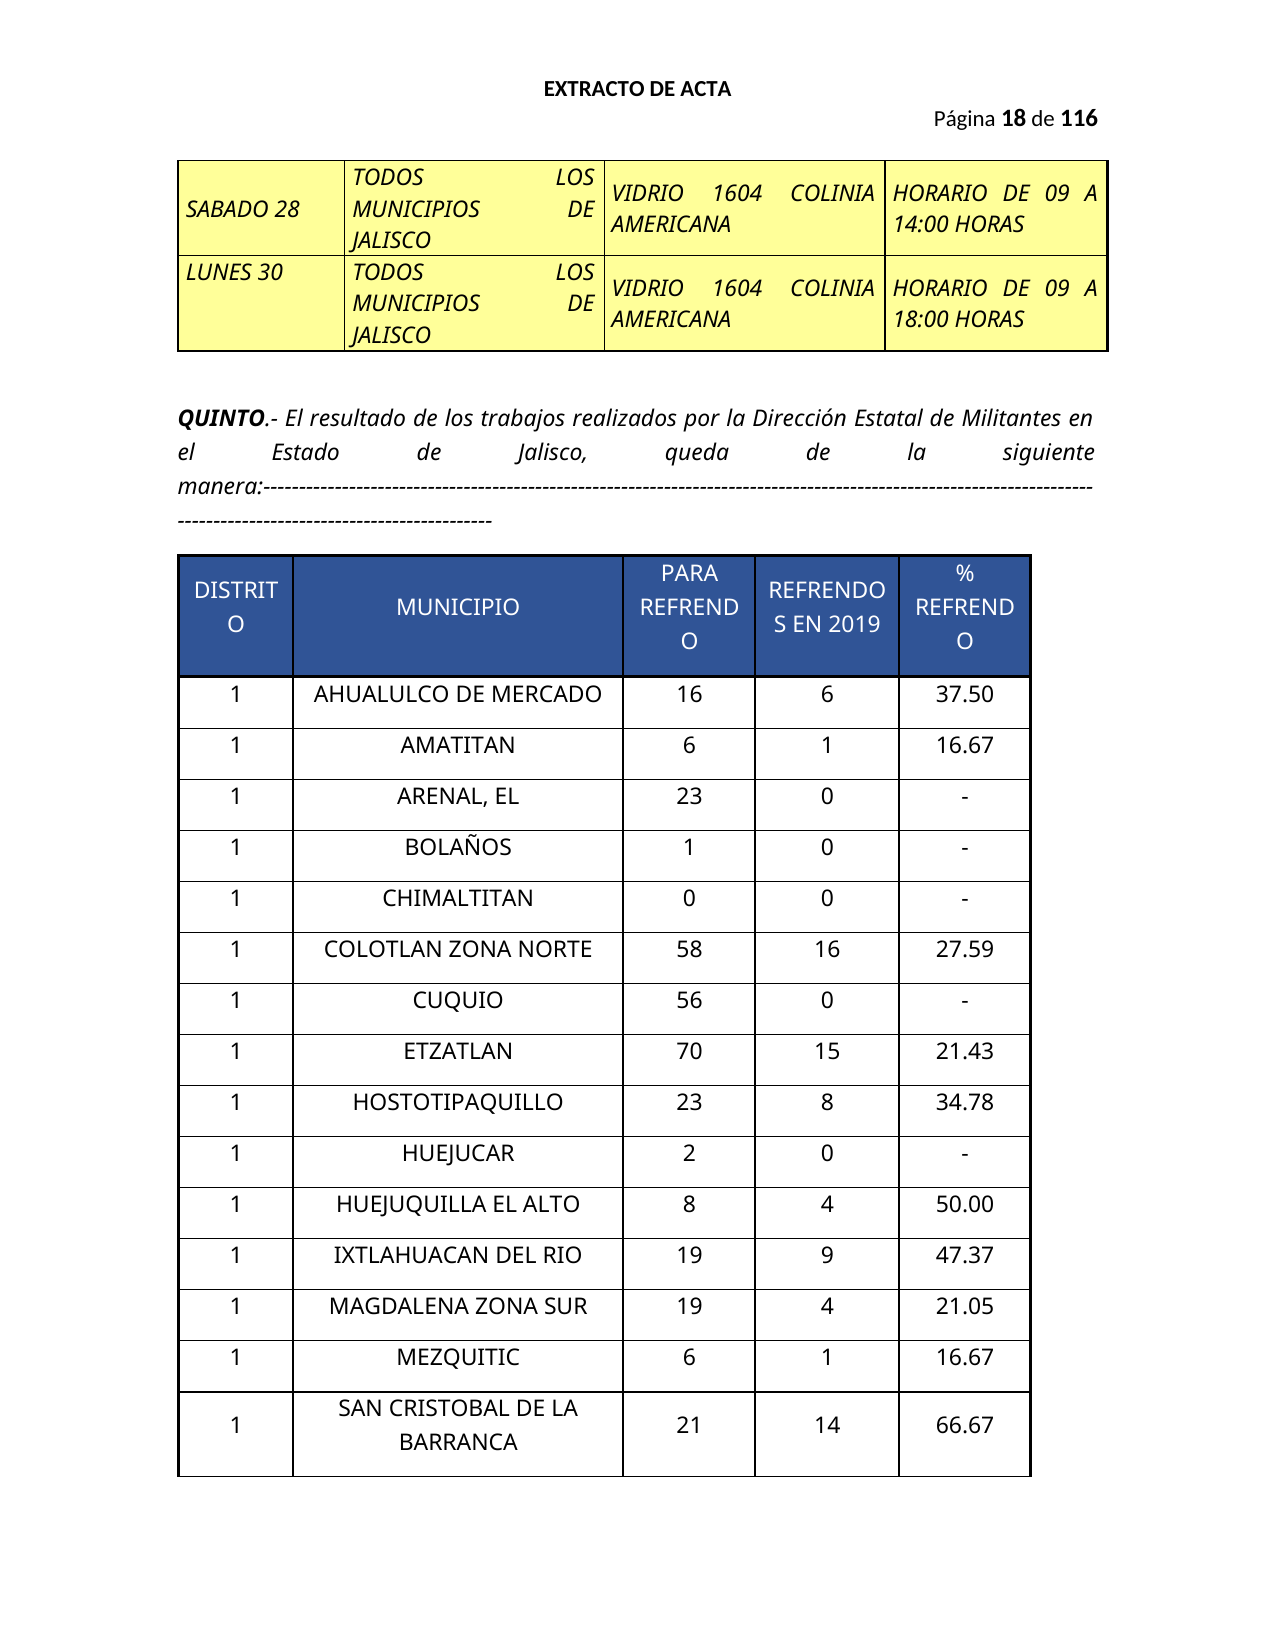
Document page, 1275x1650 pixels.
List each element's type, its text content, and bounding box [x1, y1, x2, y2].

table_cell 50.00 [900, 1188, 1029, 1238]
table_cell 4 [756, 1290, 898, 1340]
table_cell MAGDALENA ZONA SUR [294, 1290, 622, 1340]
table_cell 37.50 [900, 678, 1029, 728]
table_cell - [900, 984, 1029, 1034]
table_cell LUNES 30 [179, 256, 344, 350]
table_header MUNICIPIO [294, 557, 622, 675]
table_cell 34.78 [900, 1086, 1029, 1136]
table_cell TODOS LOS MUNICIPIOS DE JALISCO [345, 256, 604, 350]
table_cell 0 [624, 882, 754, 932]
table_cell HUEJUCAR [294, 1137, 622, 1187]
table_cell AHUALULCO DE MERCADO [294, 678, 622, 728]
table_cell 0 [756, 780, 898, 830]
table_cell 70 [624, 1035, 754, 1085]
text QUINTO.- El resultado de los trabajos realizados por la Dirección Estatal de Militantes en el Estado de Jalisco, queda de la siguiente manera:---------------------------------------------------------------------------------------------------------------------------------------------------------------- [177, 402, 1098, 535]
table_cell 0 [756, 1137, 898, 1187]
table_cell 21.43 [900, 1035, 1029, 1085]
table_cell 56 [624, 984, 754, 1034]
table_cell 1 [180, 882, 292, 932]
table_cell 14 [756, 1393, 898, 1476]
table_cell 1 [180, 933, 292, 983]
table_cell 0 [756, 882, 898, 932]
table_cell 15 [756, 1035, 898, 1085]
table_cell 8 [756, 1086, 898, 1136]
table_cell 0 [756, 831, 898, 881]
table_cell IXTLAHUACAN DEL RIO [294, 1239, 622, 1289]
table_cell 27.59 [900, 933, 1029, 983]
table_cell 9 [756, 1239, 898, 1289]
table_cell 47.37 [900, 1239, 1029, 1289]
table_cell 16 [756, 933, 898, 983]
table_cell 19 [624, 1239, 754, 1289]
table_cell 6 [624, 1341, 754, 1391]
table_cell - [900, 1137, 1029, 1187]
table_cell 23 [624, 1086, 754, 1136]
table_cell 23 [624, 780, 754, 830]
table_cell 1 [180, 1393, 292, 1476]
table_cell 19 [624, 1290, 754, 1340]
table_cell AMATITAN [294, 729, 622, 779]
table_cell - [900, 831, 1029, 881]
table_cell SAN CRISTOBAL DE LA BARRANCA [294, 1393, 622, 1476]
table_cell 4 [756, 1188, 898, 1238]
table_cell 1 [180, 729, 292, 779]
table_cell 58 [624, 933, 754, 983]
table_cell 1 [180, 1239, 292, 1289]
table_cell 16 [624, 678, 754, 728]
table_cell 6 [624, 729, 754, 779]
table_cell HUEJUQUILLA EL ALTO [294, 1188, 622, 1238]
table_cell 16.67 [900, 729, 1029, 779]
table_cell 1 [756, 1341, 898, 1391]
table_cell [345, 161, 604, 255]
table_cell 1 [180, 1188, 292, 1238]
table_cell BOLAÑOS [294, 831, 622, 881]
table_cell HORARIO DE 09 A 18:00 HORAS [886, 256, 1106, 350]
table_cell 1 [624, 831, 754, 881]
table_cell 1 [180, 1035, 292, 1085]
table_cell MEZQUITIC [294, 1341, 622, 1391]
table_cell 1 [180, 1290, 292, 1340]
table_cell VIDRIO 1604 COLINIA AMERICANA [605, 256, 884, 350]
table_cell 1 [180, 1086, 292, 1136]
table_cell 1 [180, 678, 292, 728]
table_cell 8 [624, 1188, 754, 1238]
table_cell 1 [180, 984, 292, 1034]
table_cell COLOTLAN ZONA NORTE [294, 933, 622, 983]
table_header % REFRENDO [900, 557, 1029, 675]
table_cell 6 [756, 678, 898, 728]
table_header REFRENDOS EN 2019 [756, 557, 898, 675]
table_cell HORARIO DE 09 A 14:00 HORAS [886, 161, 1106, 255]
table_cell - [900, 780, 1029, 830]
table_cell - [900, 882, 1029, 932]
table_cell CHIMALTITAN [294, 882, 622, 932]
table_cell 66.67 [900, 1393, 1029, 1476]
table_cell 1 [180, 831, 292, 881]
table_cell CUQUIO [294, 984, 622, 1034]
table_cell ETZATLAN [294, 1035, 622, 1085]
table_cell 2 [624, 1137, 754, 1187]
table_cell 0 [756, 984, 898, 1034]
table_cell 1 [180, 780, 292, 830]
table_cell 1 [756, 729, 898, 779]
table_cell 21.05 [900, 1290, 1029, 1340]
table_cell 1 [180, 1137, 292, 1187]
table_cell 21 [624, 1393, 754, 1476]
table_cell ARENAL, EL [294, 780, 622, 830]
table_cell 1 [180, 1341, 292, 1391]
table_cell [605, 161, 884, 255]
table_header DISTRITO [180, 557, 292, 675]
table_cell SABADO 28 [179, 161, 344, 255]
table_cell 16.67 [900, 1341, 1029, 1391]
table_header PARA REFRENDO [624, 557, 754, 675]
table_cell HOSTOTIPAQUILLO [294, 1086, 622, 1136]
